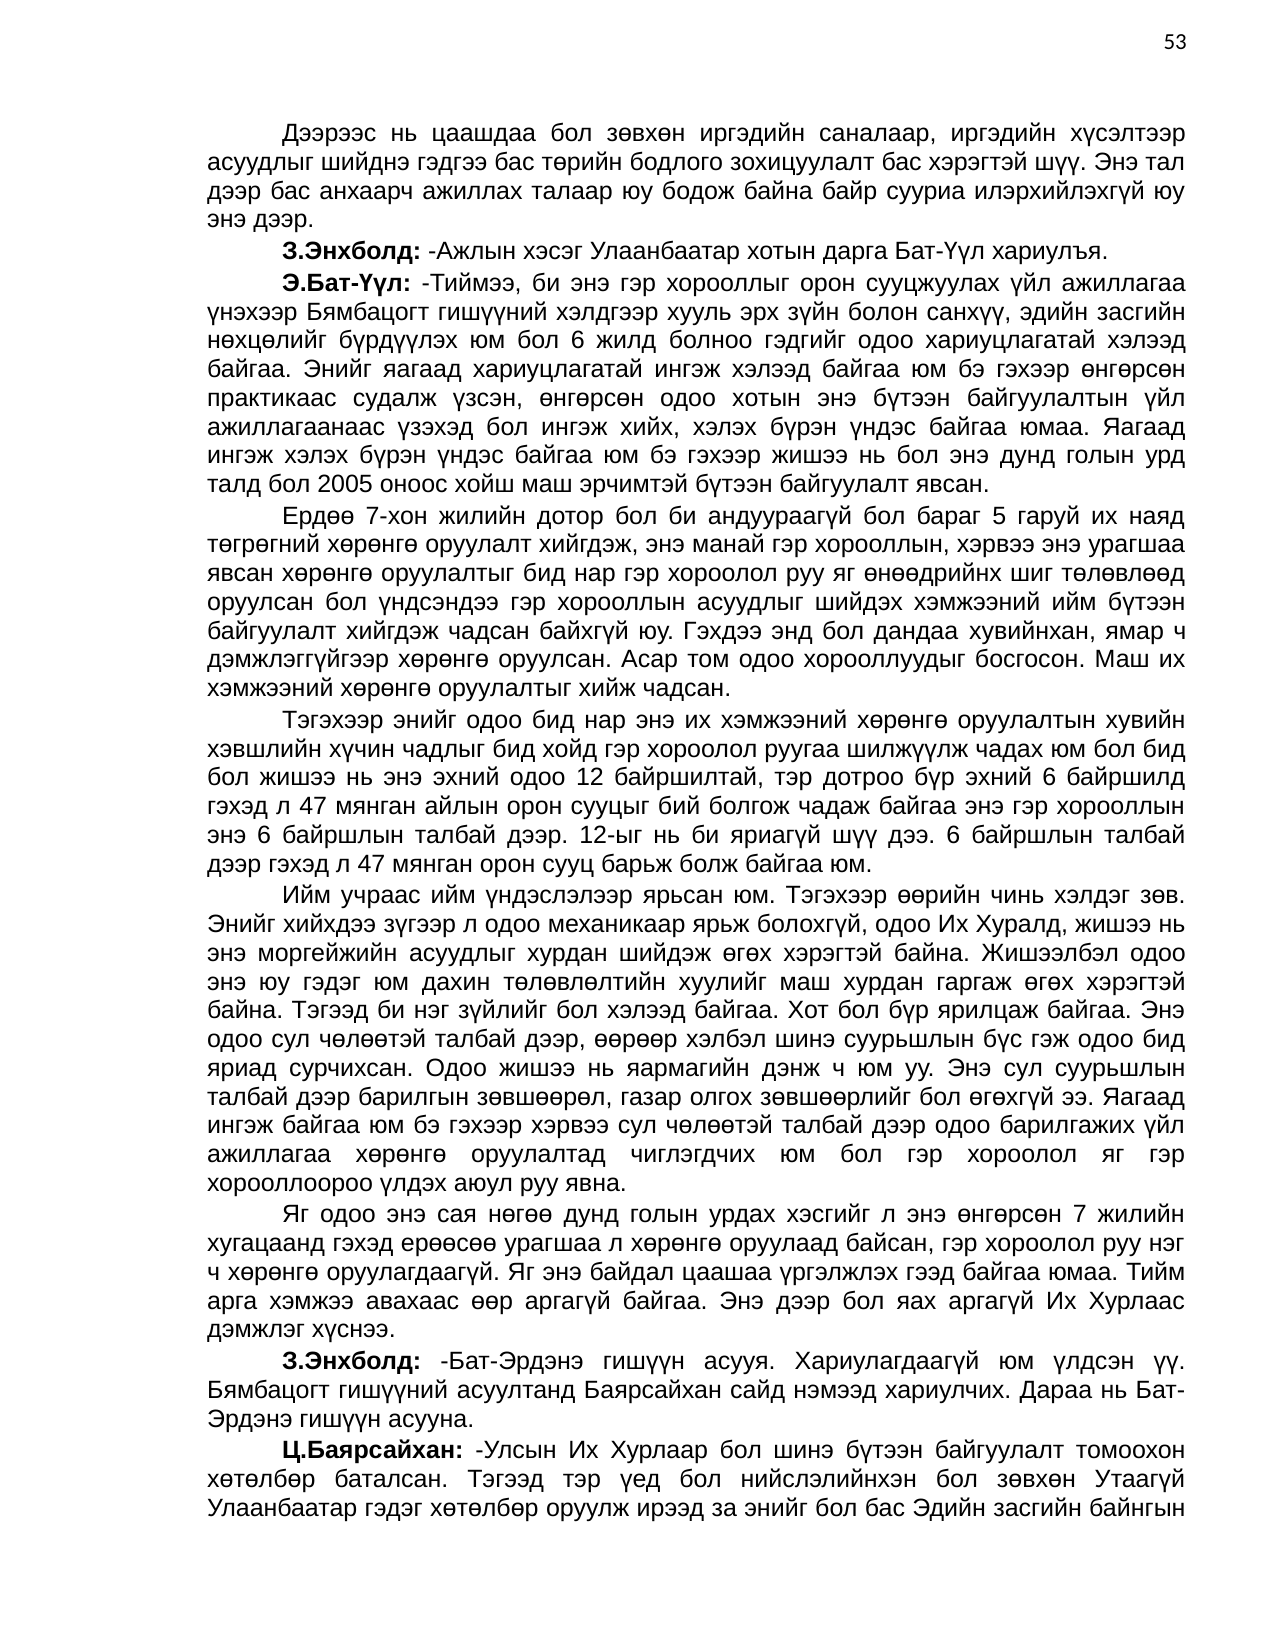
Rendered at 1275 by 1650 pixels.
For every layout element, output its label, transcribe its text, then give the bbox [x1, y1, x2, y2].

text Дээрээс нь цаашдаа бол зөвхөн иргэдийн саналаар, иргэдийн хүсэлтээр асуудлыг шийднэ гэдгээ бас төрийн бодлого зохицуулалт бас хэрэгтэй шүү. Энэ тал дээр бас анхаарч ажиллах талаар юу бодож байна байр сууриа илэрхийлэхгүй юу энэ дээр. [207, 118, 1186, 233]
text Ийм учраас ийм үндэслэлээр ярьсан юм. Тэгэхээр өөрийн чинь хэлдэг зөв. Энийг хийхдээ зүгээр л одоо механикаар ярьж болохгүй, одоо Их Хуралд, жишээ нь энэ моргейжийн асуудлыг хурдан шийдэж өгөх хэрэгтэй байна. Жишээлбэл одоо энэ юу гэдэг юм дахин төлөвлөлтийн хуулийг маш хурдан гаргаж өгөх хэрэгтэй байна. Тэгээд би нэг зүйлийг бол хэлээд байгаа. Хот бол бүр ярилцаж байгаа. Энэ одоо сул чөлөөтэй талбай дээр, өөрөөр хэлбэл шинэ суурьшлын бүс гэж одоо бид яриад сурчихсан. Одоо жишээ нь яармагийн дэнж ч юм уу. Энэ сул суурьшлын талбай дээр барилгын зөвшөөрөл, газар олгох зөвшөөрлийг бол өгөхгүй ээ. Яагаад ингэж байгаа юм бэ гэхээр хэрвээ сул чөлөөтэй талбай дээр одоо барилгажих үйл ажиллагаа хөрөнгө оруулалтад чиглэгдчих юм бол гэр хороолол яг гэр хорооллоороо үлдэх аюул руу явна. [207, 880, 1186, 1196]
text Яг одоо энэ сая нөгөө дунд голын урдах хэсгийг л энэ өнгөрсөн 7 жилийн хугацаанд гэхэд ерөөсөө урагшаа л хөрөнгө оруулаад байсан, гэр хороолол руу нэг ч хөрөнгө оруулагдаагүй. Яг энэ байдал цаашаа үргэлжлэх гээд байгаа юмаа. Тийм арга хэмжээ авахаас өөр аргагүй байгаа. Энэ дээр бол яах аргагүй Их Хурлаас дэмжлэг хүснээ. [207, 1199, 1186, 1343]
text З.Энхболд: -Ажлын хэсэг Улаанбаатар хотын дарга Бат-Үүл хариулъя. [207, 236, 1186, 265]
text Э.Бат-Үүл: -Тиймээ, би энэ гэр хорооллыг орон сууцжуулах үйл ажиллагаа үнэхээр Бямбацогт гишүүний хэлдгээр хууль эрх зүйн болон санхүү, эдийн засгийн нөхцөлийг бүрдүүлэх юм бол 6 жилд болноо гэдгийг одоо хариуцлагатай хэлээд байгаа. Энийг яагаад хариуцлагатай ингэж хэлээд байгаа юм бэ гэхээр өнгөрсөн практикаас судалж үзсэн, өнгөрсөн одоо хотын энэ бүтээн байгуулалтын үйл ажиллагаанаас үзэхэд бол ингэж хийх, хэлэх бүрэн үндэс байгаа юмаа. Яагаад ингэж хэлэх бүрэн үндэс байгаа юм бэ гэхээр жишээ нь бол энэ дунд голын урд талд бол 2005 оноос хойш маш эрчимтэй бүтээн байгуулалт явсан. [207, 268, 1186, 498]
text З.Энхболд: -Бат-Эрдэнэ гишүүн асууя. Хариулагдаагүй юм үлдсэн үү. Бямбацогт гишүүний асуултанд Баярсайхан сайд нэмээд хариулчих. Дараа нь Бат-Эрдэнэ гишүүн асууна. [207, 1346, 1186, 1432]
text Тэгэхээр энийг одоо бид нар энэ их хэмжээний хөрөнгө оруулалтын хувийн хэвшлийн хүчин чадлыг бид хойд гэр хороолол руугаа шилжүүлж чадах юм бол бид бол жишээ нь энэ эхний одоо 12 байршилтай, тэр дотроо бүр эхний 6 байршилд гэхэд л 47 мянган айлын орон сууцыг бий болгож чадаж байгаа энэ гэр хорооллын энэ 6 байршлын талбай дээр. 12-ыг нь би яриагүй шүү дээ. 6 байршлын талбай дээр гэхэд л 47 мянган орон сууц барьж болж байгаа юм. [207, 705, 1186, 877]
text Ердөө 7-хон жилийн дотор бол би андуураагүй бол бараг 5 гаруй их наяд төгрөгний хөрөнгө оруулалт хийгдэж, энэ манай гэр хорооллын, хэрвээ энэ урагшаа явсан хөрөнгө оруулалтыг бид нар гэр хороолол руу яг өнөөдрийнх шиг төлөвлөөд оруулсан бол үндсэндээ гэр хорооллын асуудлыг шийдэх хэмжээний ийм бүтээн байгуулалт хийгдэж чадсан байхгүй юу. Гэхдээ энд бол дандаа хувийнхан, ямар ч дэмжлэггүйгээр хөрөнгө оруулсан. Асар том одоо хорооллуудыг босгосон. Маш их хэмжээний хөрөнгө оруулалтыг хийж чадсан. [207, 501, 1186, 702]
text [207, 1435, 1186, 1521]
